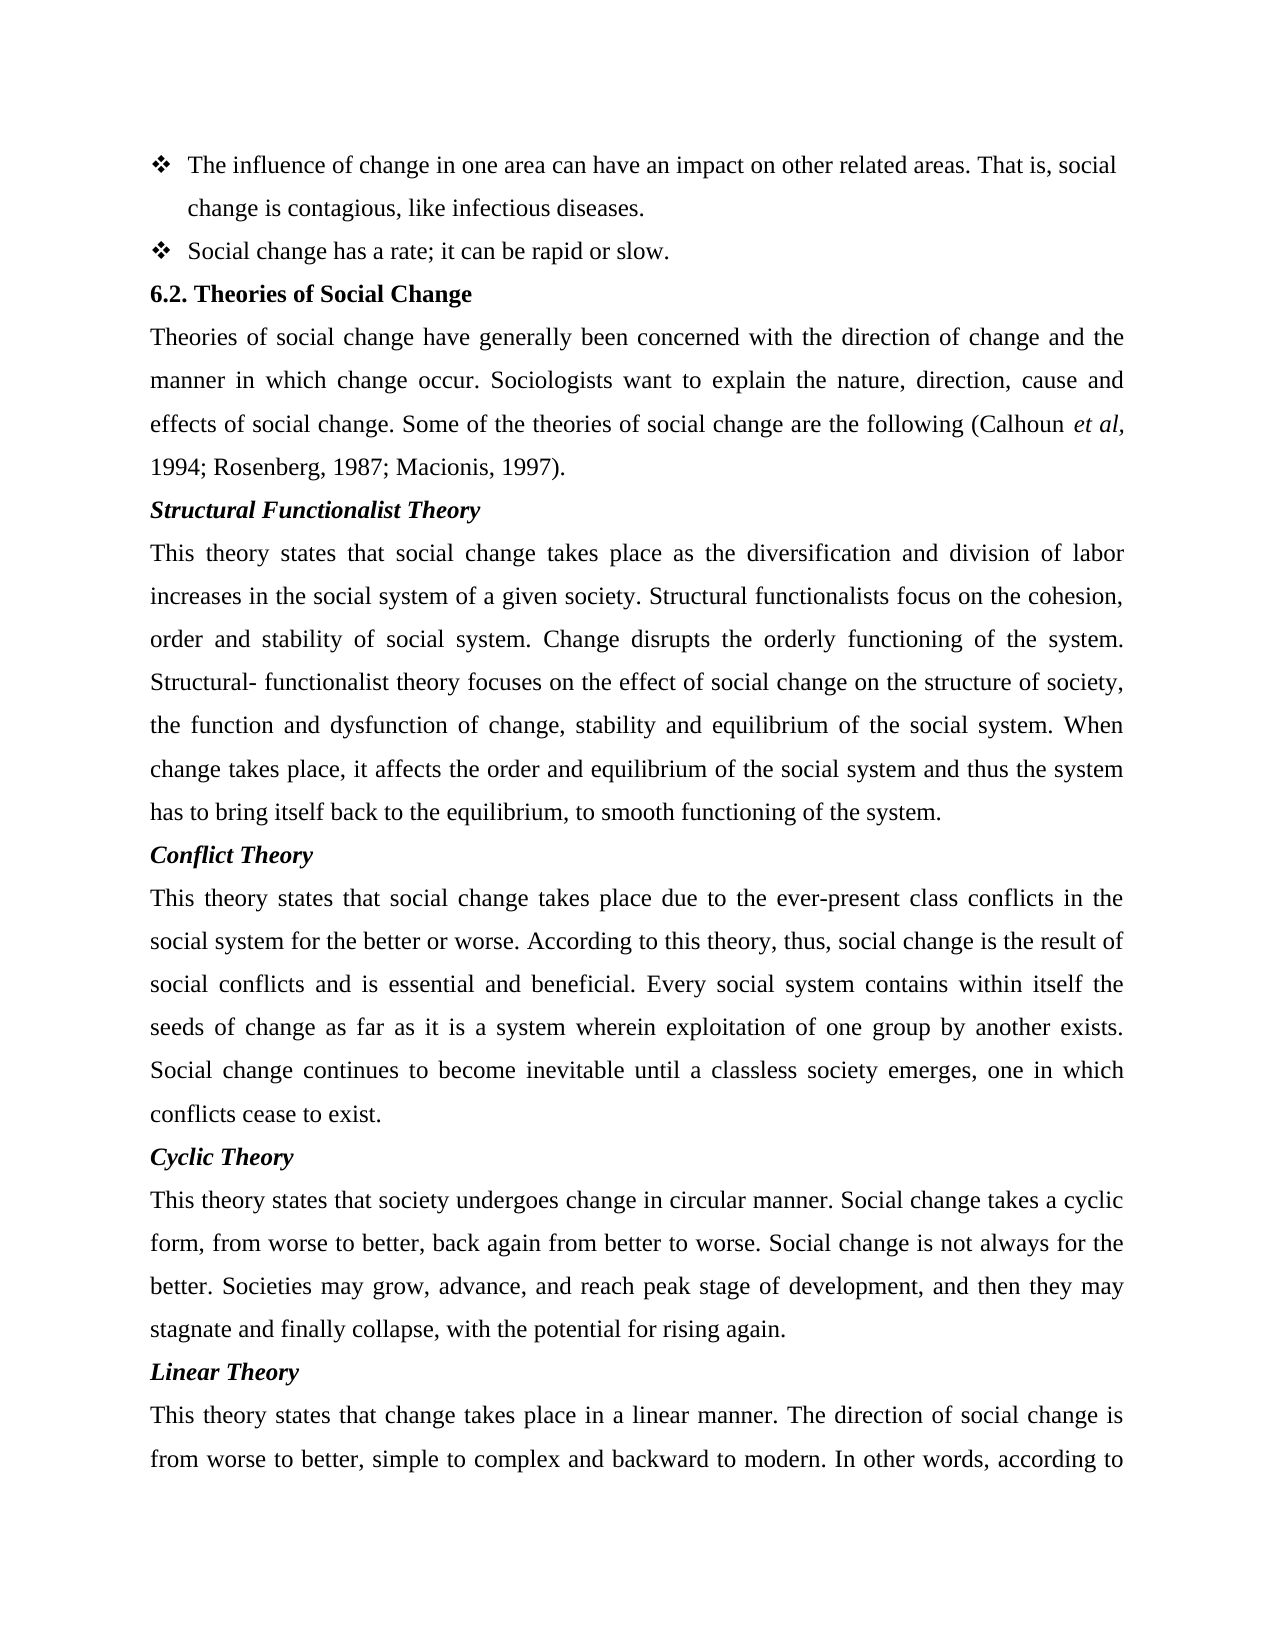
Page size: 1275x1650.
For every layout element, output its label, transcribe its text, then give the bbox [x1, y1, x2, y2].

list Social change has a rate; it can be rapid or slow. [150, 236, 1125, 265]
text Theories of social change have generally been concerned with the direction of change and the manner in which change occur. Sociologists want to explain the nature, direction, cause and effects of social change. Some of the theories of social change are the following (Calhoun et al, 1994; Rosenberg, 1987; Macionis, 1997). [150, 322, 1125, 481]
list The influence of change in one area can have an impact on other related areas. That is, social change is contagious, like infectious diseases. [150, 150, 1125, 222]
text This theory states that social change takes place as the diversification and division of labor increases in the social system of a given society. Structural functionalists focus on the cohesion, order and stability of social system. Change disrupts the orderly functioning of the system. Structural- functionalist theory focuses on the effect of social change on the structure of society, the function and dysfunction of change, stability and equilibrium of the social system. When change takes place, it affects the order and equilibrium of the social system and thus the system has to bring itself back to the equilibrium, to smooth functioning of the system. [150, 538, 1125, 826]
text This theory states that social change takes place due to the ever-present class conflicts in the social system for the better or worse. According to this theory, thus, social change is the result of social conflicts and is essential and beneficial. Every social system contains within itself the seeds of change as far as it is a system wherein exploitation of one group by another exists. Social change continues to become inevitable until a classless society emerges, one in which conflicts cease to exist. [150, 883, 1125, 1127]
text Structural Functionalist Theory [150, 495, 1125, 524]
text This theory states that society undergoes change in circular manner. Social change takes a cyclic form, from worse to better, back again from better to worse. Social change is not always for the better. Societies may grow, advance, and reach peak stage of development, and then they may stagnate and finally collapse, with the potential for rising again. [150, 1185, 1125, 1343]
text Cyclic Theory [150, 1142, 1125, 1171]
text Conflict Theory [150, 840, 1125, 869]
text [150, 1401, 1125, 1472]
text 6.2. Theories of Social Change [150, 279, 1125, 308]
text Linear Theory [150, 1357, 1125, 1386]
